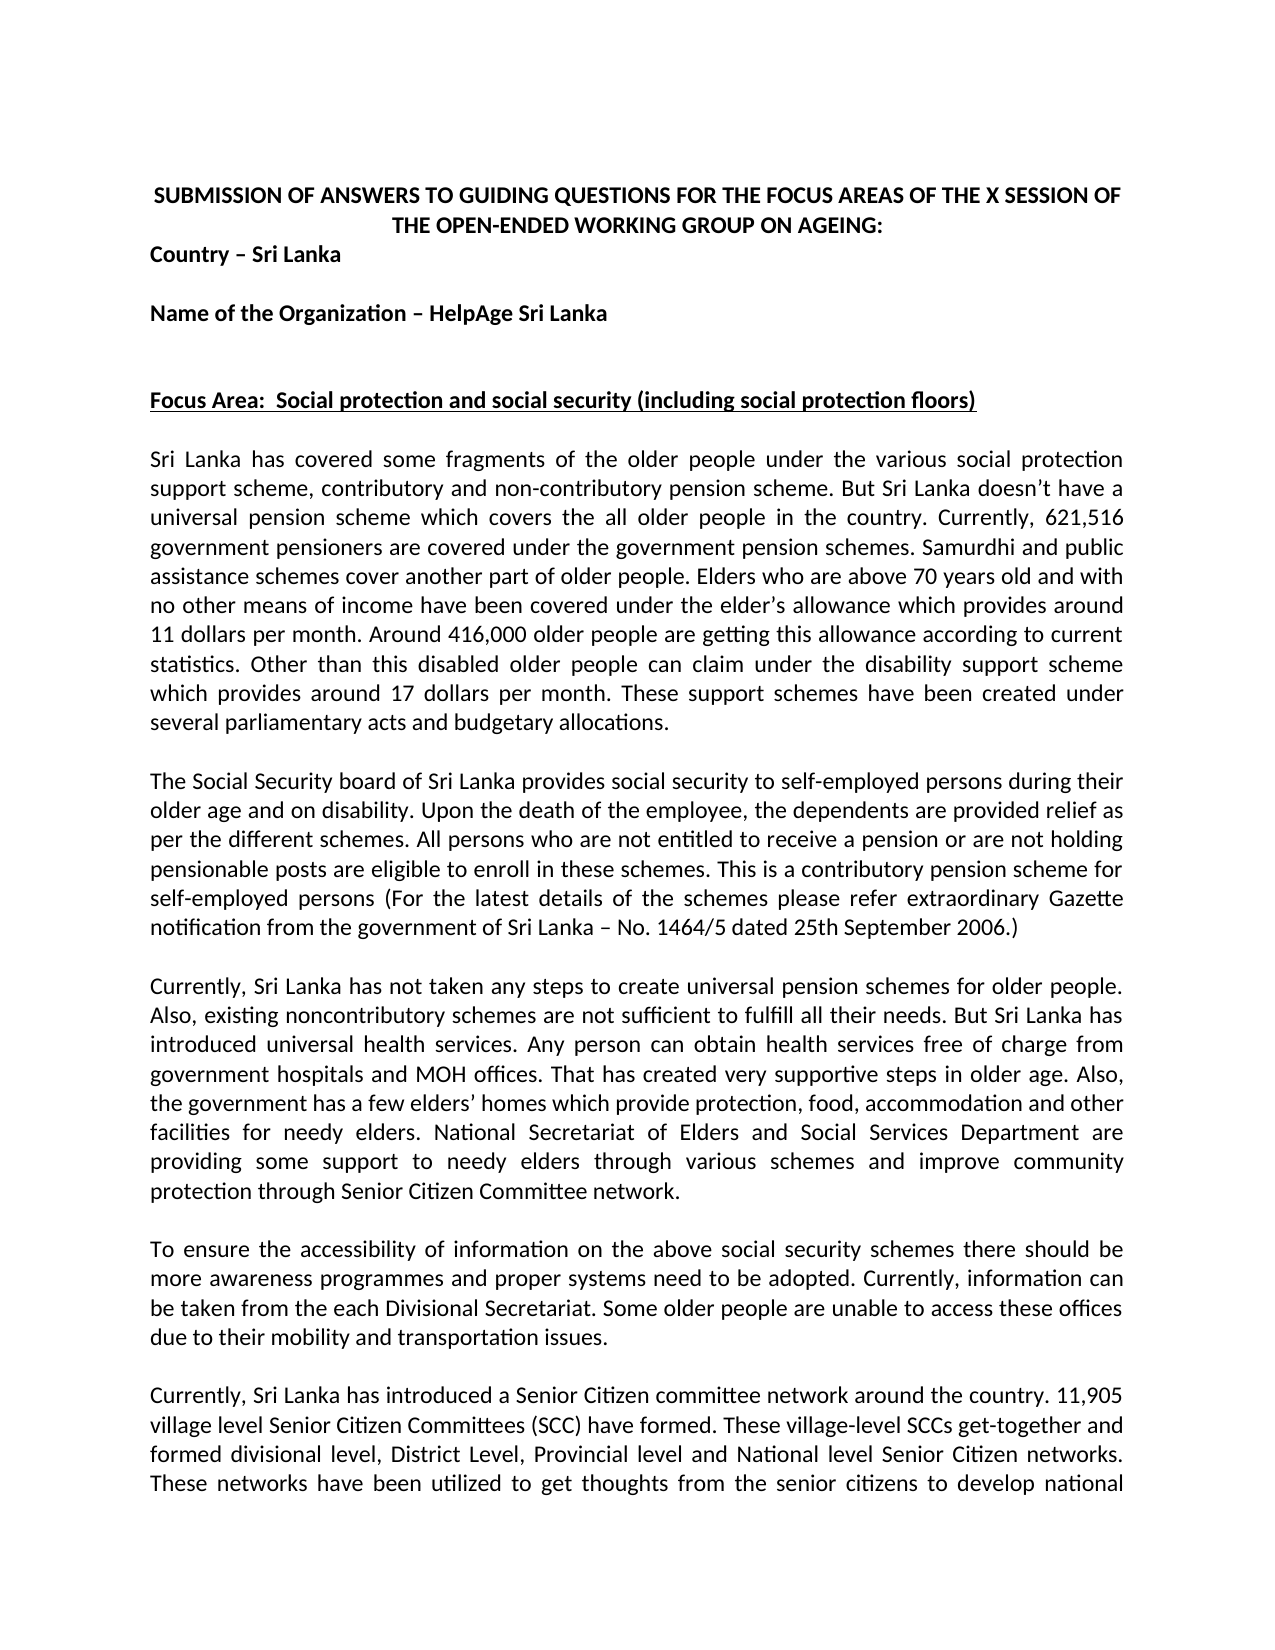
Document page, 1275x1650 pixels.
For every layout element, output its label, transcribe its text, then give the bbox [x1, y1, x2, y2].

text Focus Area: Social protection and social security (including social protection floors) [150, 385, 1125, 415]
text Sri Lanka has covered some fragments of the older people under the various social protection support scheme, contributory and non-contributory pension scheme. But Sri Lanka doesn’t have a universal pension scheme which covers the all older people in the country. Currently, 621,516 government pensioners are covered under the government pension schemes. Samurdhi and public assistance schemes cover another part of older people. Elders who are above 70 years old and with no other means of income have been covered under the elder’s allowance which provides around 11 dollars per month. Around 416,000 older people are getting this allowance according to current statistics. Other than this disabled older people can claim under the disability support scheme which provides around 17 dollars per month. These support schemes have been created under several parliamentary acts and budgetary allocations. [150, 444, 1125, 737]
text Submission of Answers to GUIDING QUESTIONS FOR THE FOCUS AREAS OF THE X SESSION OF THE OPEN-ENDED WORKING GROUP ON AGEING: [150, 181, 1125, 239]
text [150, 1381, 1125, 1498]
text To ensure the accessibility of information on the above social security schemes there should be more awareness programmes and proper systems need to be adopted. Currently, information can be taken from the each Divisional Secretariat. Some older people are unable to access these offices due to their mobility and transportation issues. [150, 1234, 1125, 1351]
text Name of the Organization – HelpAge Sri Lanka [150, 298, 1125, 327]
text Currently, Sri Lanka has not taken any steps to create universal pension schemes for older people. Also, existing noncontributory schemes are not sufficient to fulfill all their needs. But Sri Lanka has introduced universal health services. Any person can obtain health services free of charge from government hospitals and MOH offices. That has created very supportive steps in older age. Also, the government has a few elders’ homes which provide protection, food, accommodation and other facilities for needy elders. National Secretariat of Elders and Social Services Department are providing some support to needy elders through various schemes and improve community protection through Senior Citizen Committee network. [150, 971, 1125, 1205]
text Country – Sri Lanka [150, 239, 1125, 268]
text The Social Security board of Sri Lanka provides social security to self-employed persons during their older age and on disability. Upon the death of the employee, the dependents are provided relief as per the different schemes. All persons who are not entitled to receive a pension or are not holding pensionable posts are eligible to enroll in these schemes. This is a contributory pension scheme for self-employed persons (For the latest details of the schemes please refer extraordinary Gazette notification from the government of Sri Lanka – No. 1464/5 dated 25th September 2006.) [150, 766, 1125, 942]
